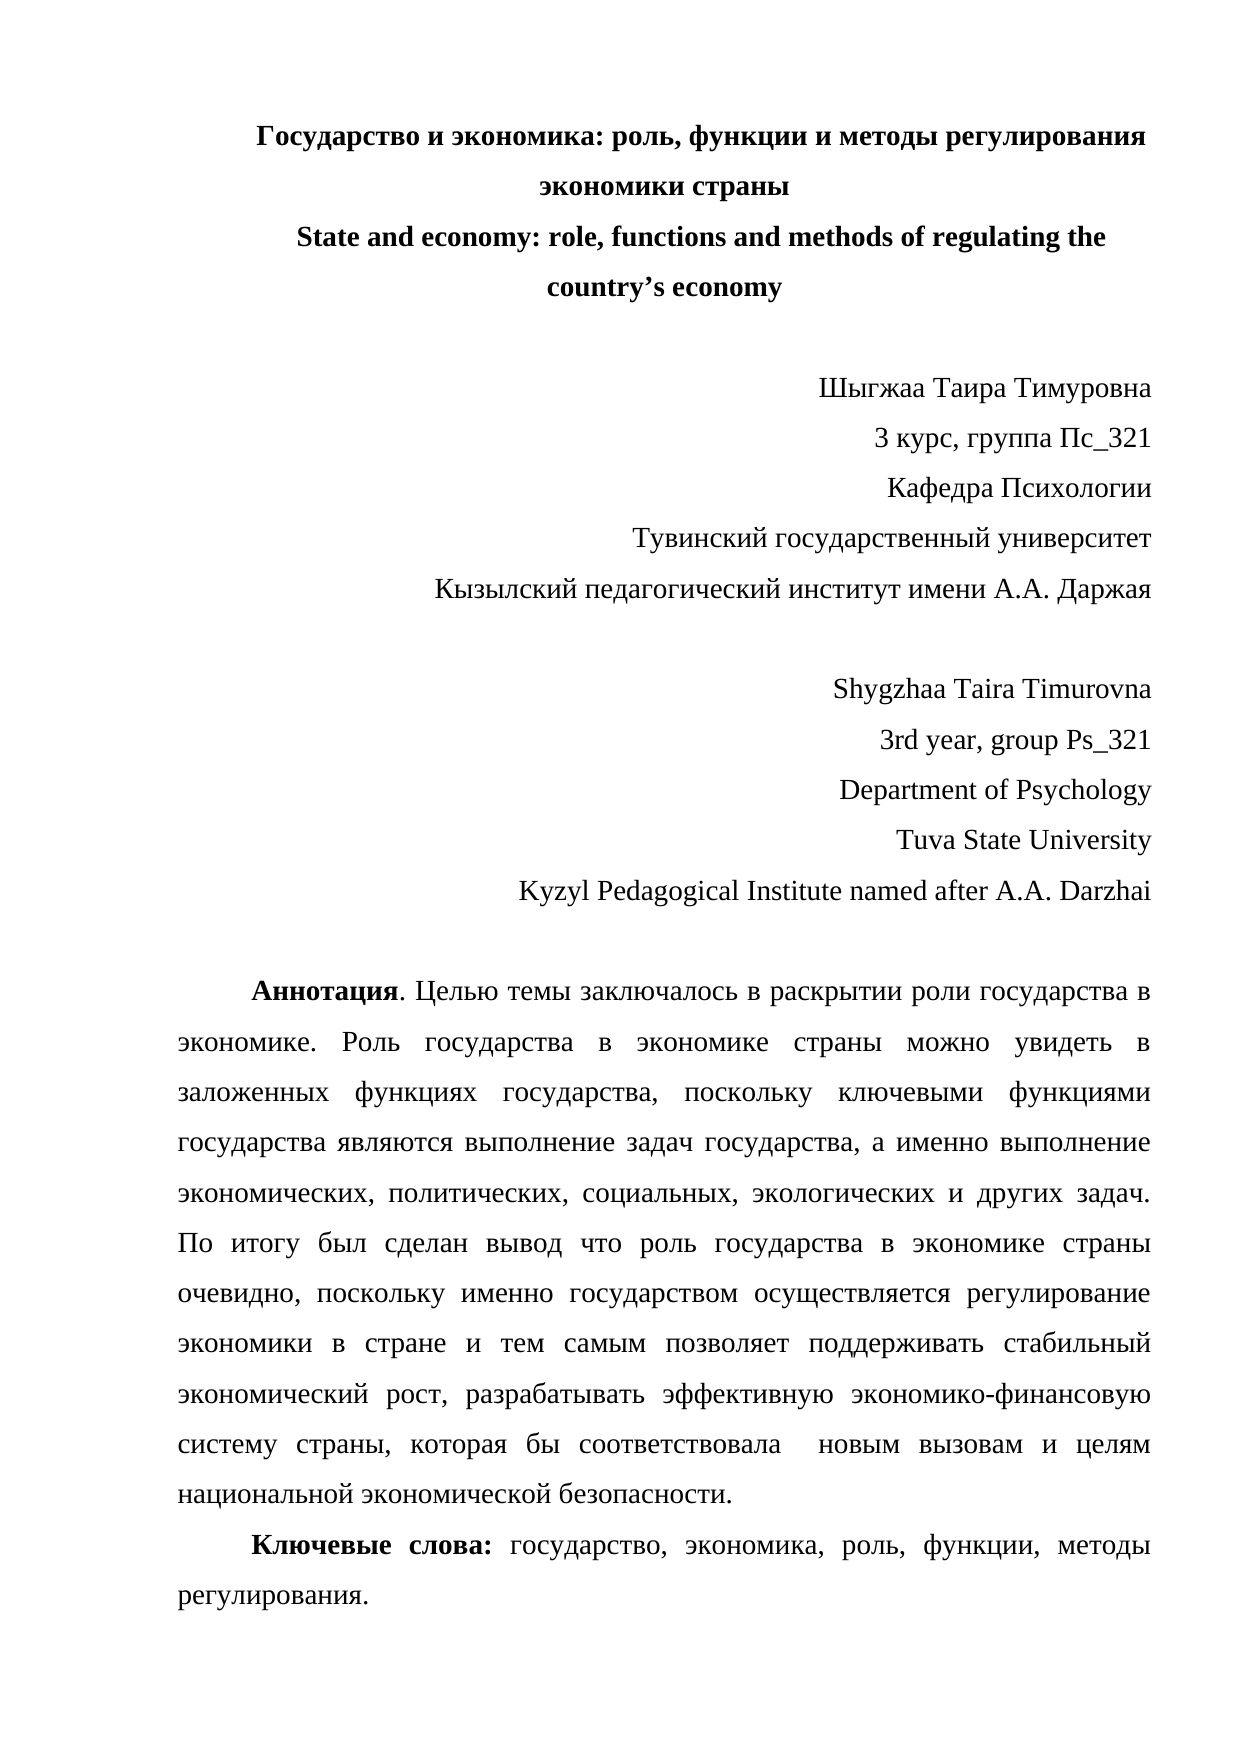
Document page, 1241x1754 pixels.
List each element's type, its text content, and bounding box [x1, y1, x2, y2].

text Kyzyl Pedagogical Institute named after A.A. Darzhai [177, 873, 1152, 906]
text 3 курс, группа Пс_321 [177, 420, 1152, 453]
text Кызылский педагогический институт имени А.А. Даржая [177, 571, 1152, 604]
text Кафедра Психологии [177, 470, 1152, 504]
text Государство и экономика: роль, функции и методы регулирования экономики страны [177, 118, 1152, 202]
text Шыгжаа Таира Тимуровна [177, 370, 1152, 403]
text 3rd year, group Ps_321 [177, 722, 1152, 755]
text State and economy: role, functions and methods of regulating the country’s economy [177, 219, 1152, 303]
text Shygzhaa Taira Timurovna [177, 672, 1152, 705]
text Tuva State University [177, 822, 1152, 856]
text Department of Psychology [177, 772, 1152, 806]
text Тувинский государственный университет [177, 521, 1152, 554]
text Аннотация. Целью темы заключалось в раскрытии роли государства в экономике. Роль государства в экономике страны можно увидеть в заложенных функциях государства, поскольку ключевыми функциями государства являются выполнение задач государства, а именно выполнение экономических, политических, социальных, экологических и других задач. По итогу был сделан вывод что роль государства в экономике страны очевидно, поскольку именно государством осуществляется регулирование экономики в стране и тем самым позволяет поддерживать стабильный экономический рост, разрабатывать эффективную экономико-финансовую систему страны, которая бы соответствовала новым вызовам и целям национальной экономической безопасности. [177, 973, 1152, 1510]
text Ключевые слова: государство, экономика, роль, функции, методы регулирования. [177, 1527, 1152, 1611]
